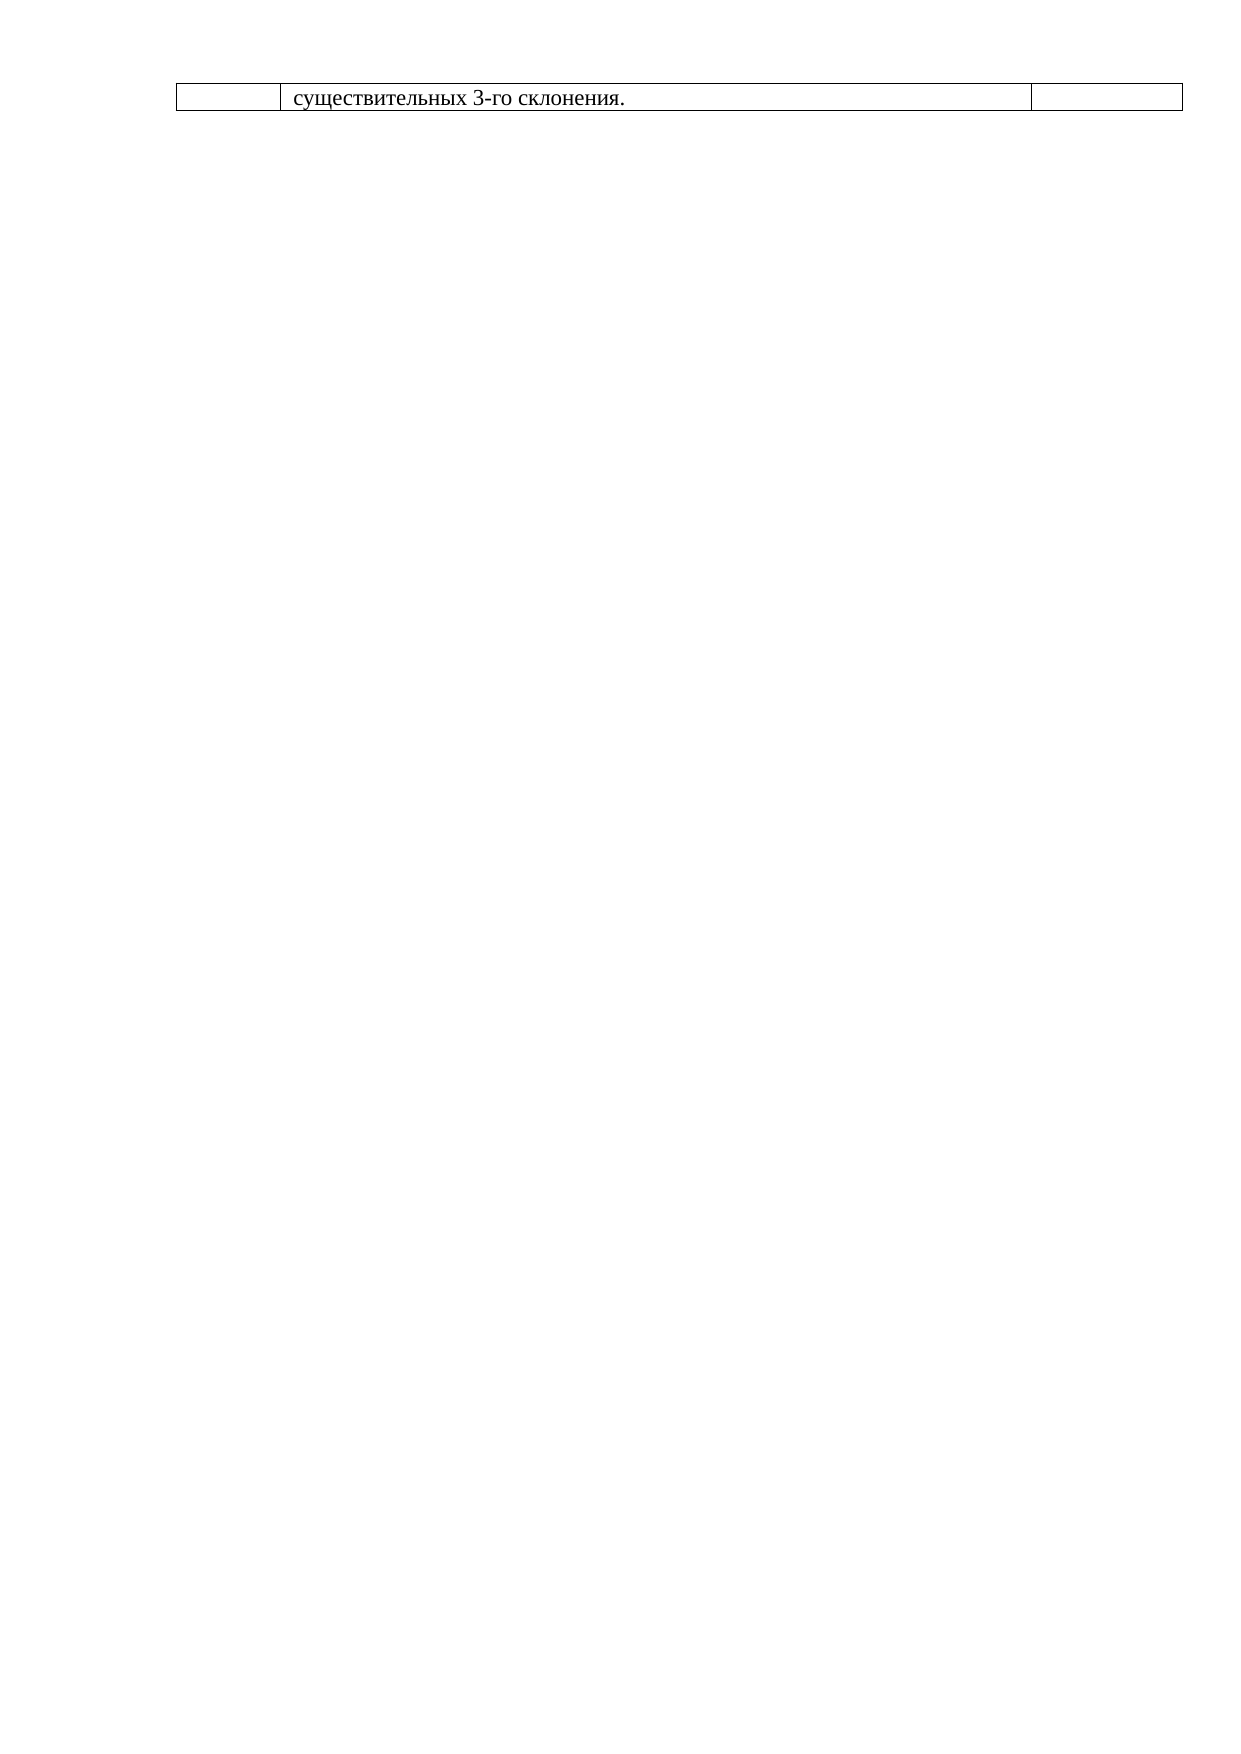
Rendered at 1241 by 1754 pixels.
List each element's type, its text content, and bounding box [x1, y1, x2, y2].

table_cell 43 [177, 84, 280, 110]
table_cell 1 [1032, 84, 1182, 110]
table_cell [281, 84, 1031, 110]
